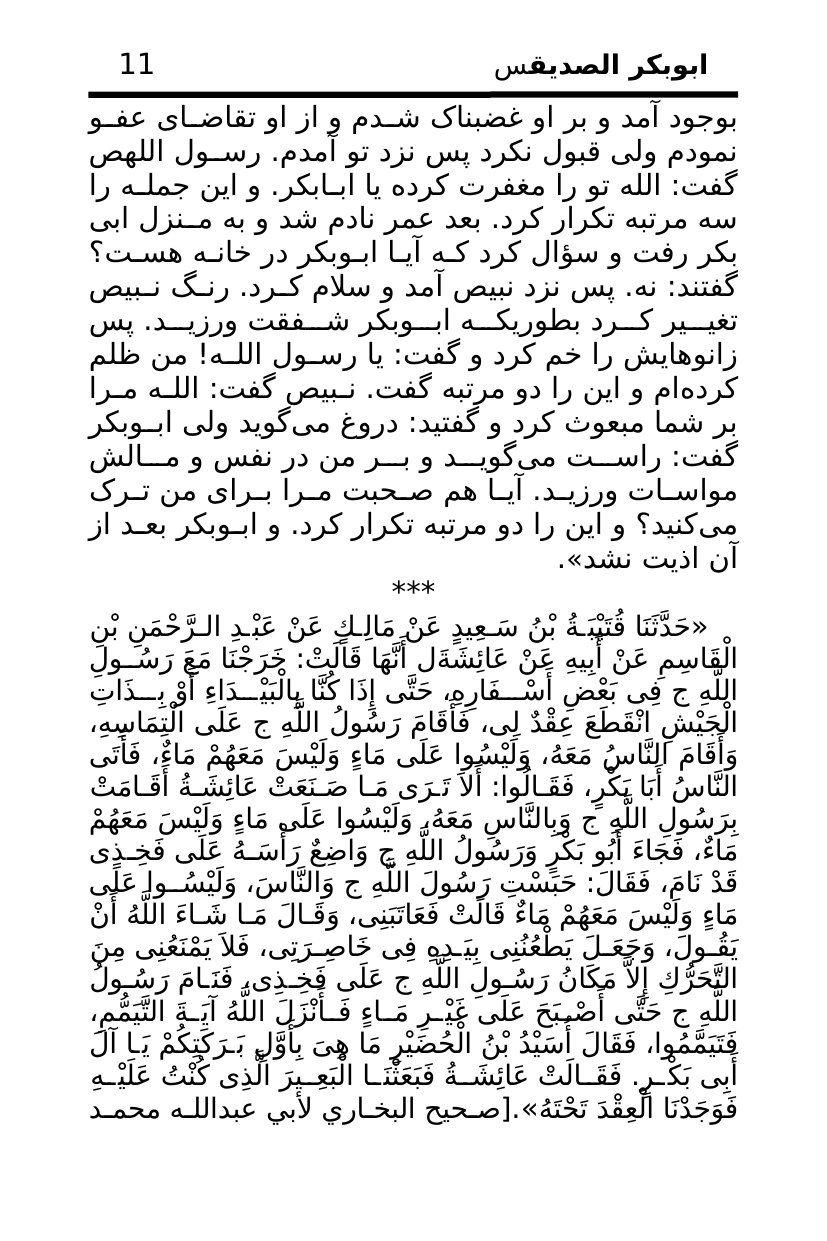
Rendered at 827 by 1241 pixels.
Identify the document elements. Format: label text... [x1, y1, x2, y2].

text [89, 609, 738, 1125]
text *** [89, 575, 738, 609]
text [89, 100, 738, 575]
